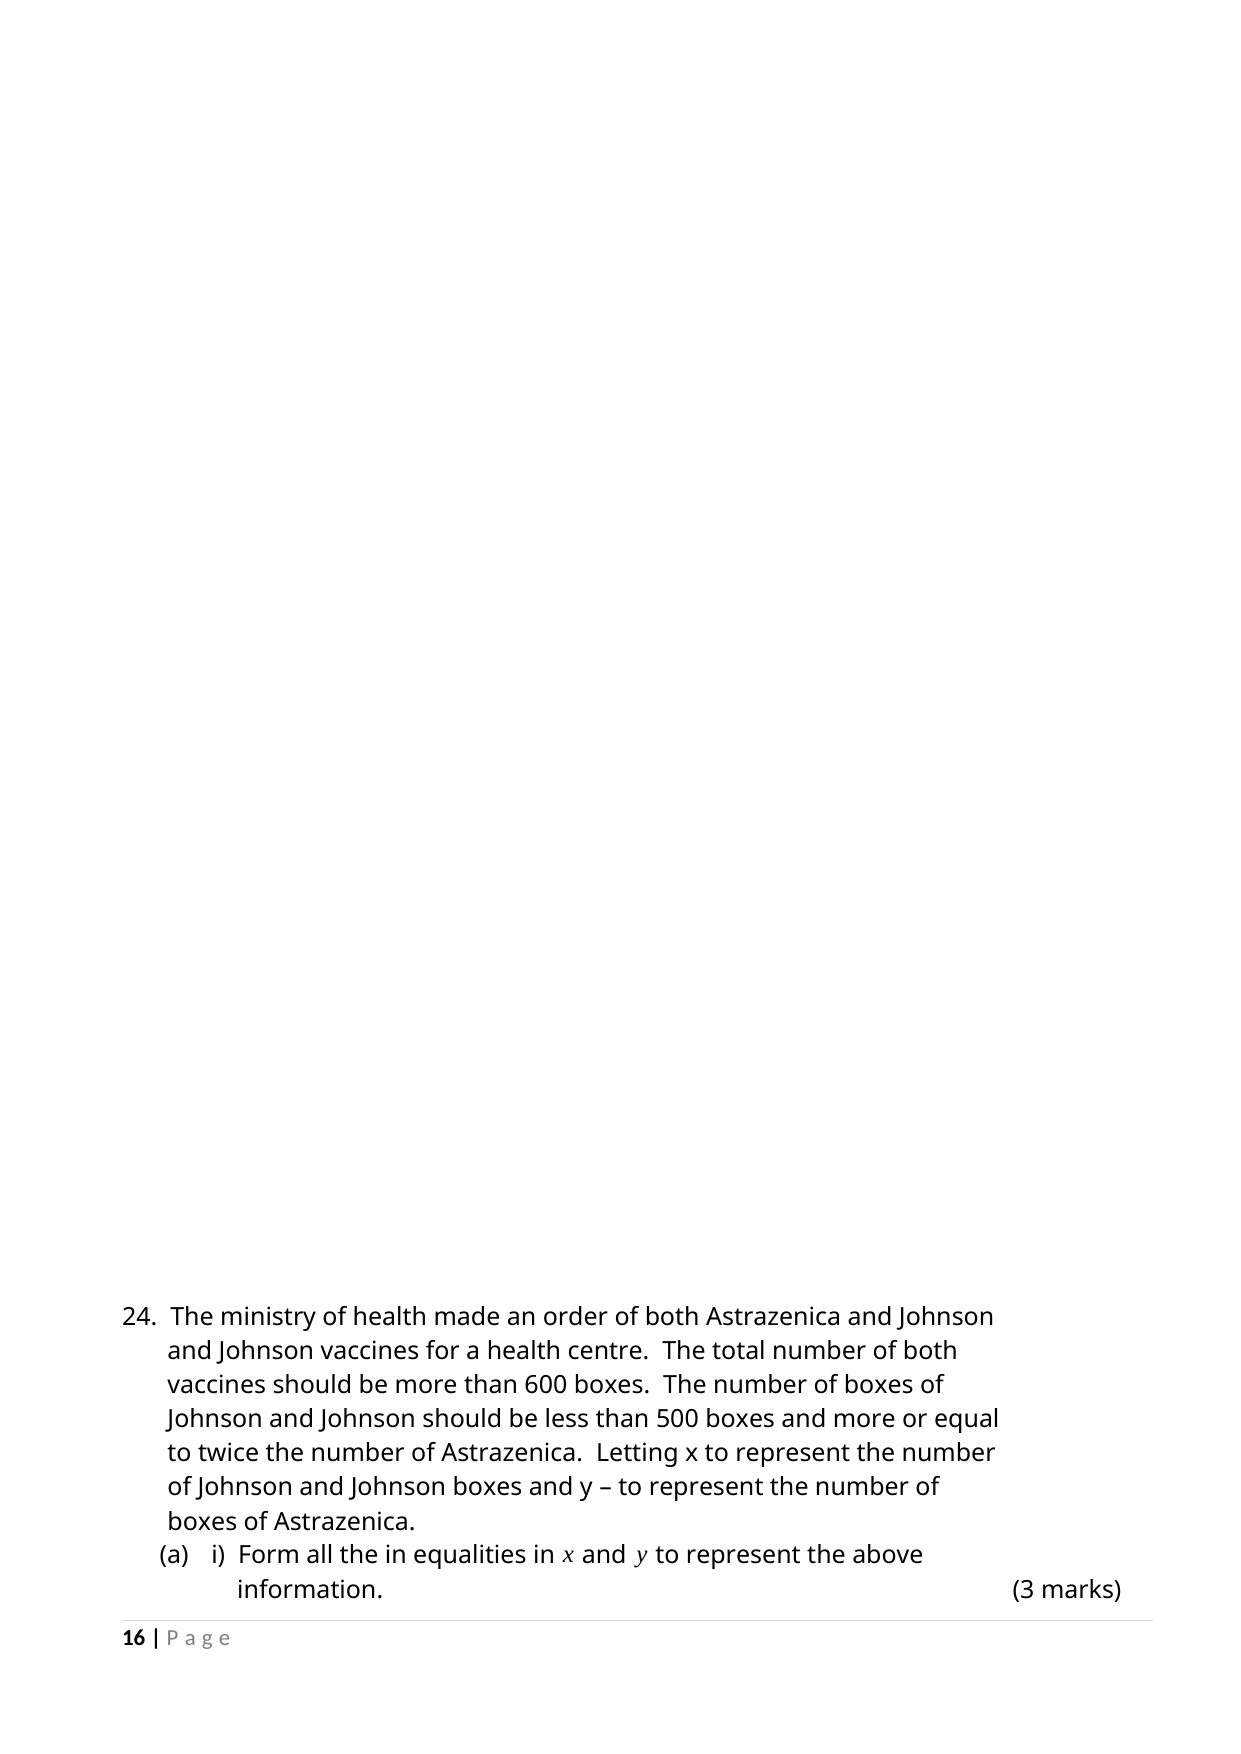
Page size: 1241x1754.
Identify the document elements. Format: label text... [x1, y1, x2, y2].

text boxes of Astrazenica. [122, 1503, 1153, 1537]
list information. (3 marks) [211, 1571, 1153, 1605]
text to twice the number of Astrazenica. Letting x to represent the number [122, 1435, 1153, 1469]
list i) Form all the in equalities in and to represent the above [159, 1537, 1153, 1571]
text vaccines should be more than 600 boxes. The number of boxes of [122, 1367, 1153, 1401]
text of Johnson and Johnson boxes and y – to represent the number of [122, 1469, 1153, 1503]
text Johnson and Johnson should be less than 500 boxes and more or equal [122, 1401, 1153, 1435]
text 24. The ministry of health made an order of both Astrazenica and Johnson [122, 1299, 1153, 1333]
text and Johnson vaccines for a health centre. The total number of both [122, 1333, 1153, 1367]
